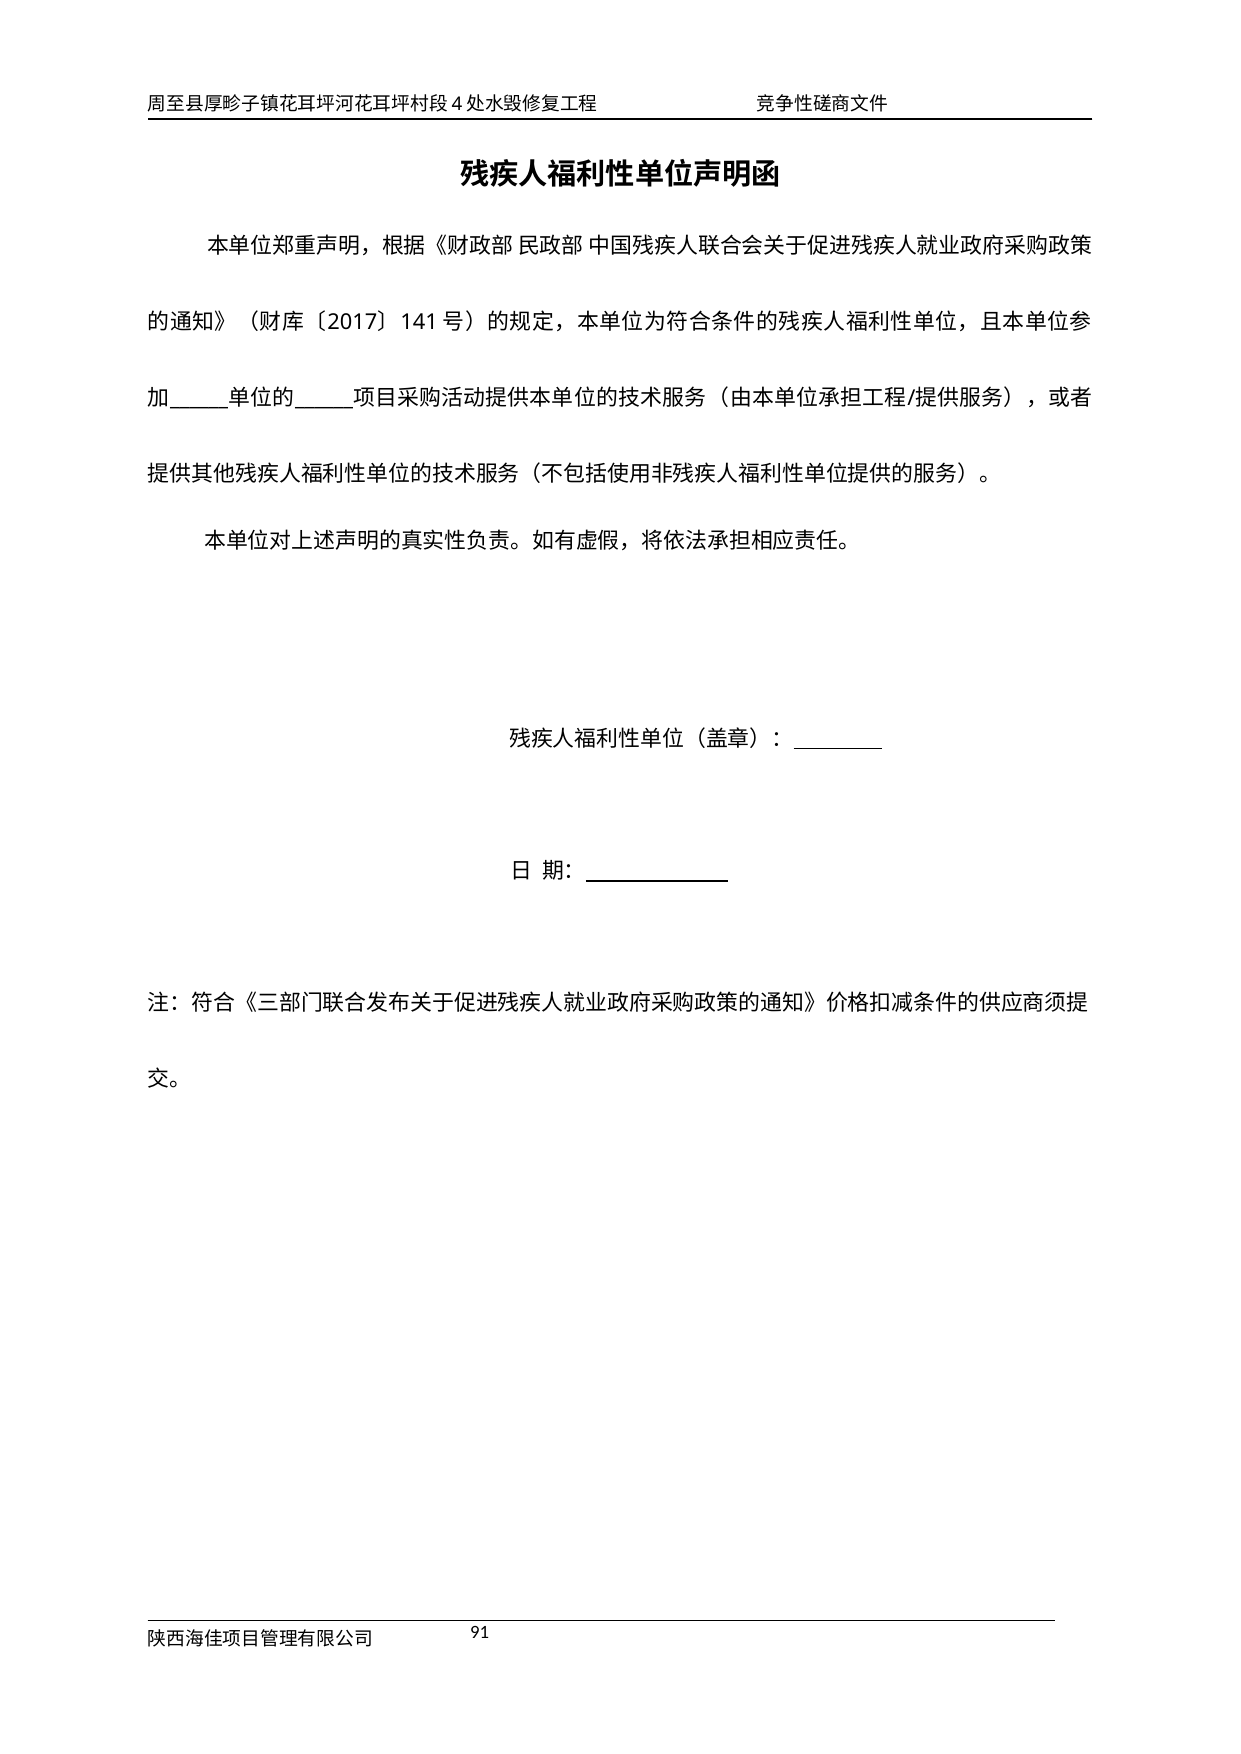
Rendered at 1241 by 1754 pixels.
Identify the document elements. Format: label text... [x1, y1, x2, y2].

text 注：符合《三部门联合发布关于促进残疾人就业政府采购政策的通知》价格扣减条件的供应商须提交。 [148, 976, 1092, 1102]
text 本单位郑重声明，根据《财政部 民政部 中国残疾人联合会关于促进残疾人就业政府采购政策的通知》（财库〔2017〕141号）的规定，本单位为符合条件的残疾人福利性单位，且本单位参加______单位的______项目采购活动提供本单位的技术服务（由本单位承担工程/提供服务），或者提供其他残疾人福利性单位的技术服务（不包括使用非残疾人福利性单位提供的服务）。 [148, 219, 1092, 497]
text 本单位对上述声明的真实性负责。如有虚假，将依法承担相应责任。 [204, 513, 1092, 564]
text 日 期： [215, 843, 1092, 894]
text 残疾人福利性单位（盖章）： [204, 711, 1092, 762]
text 残疾人福利性单位声明函 [148, 147, 1092, 197]
